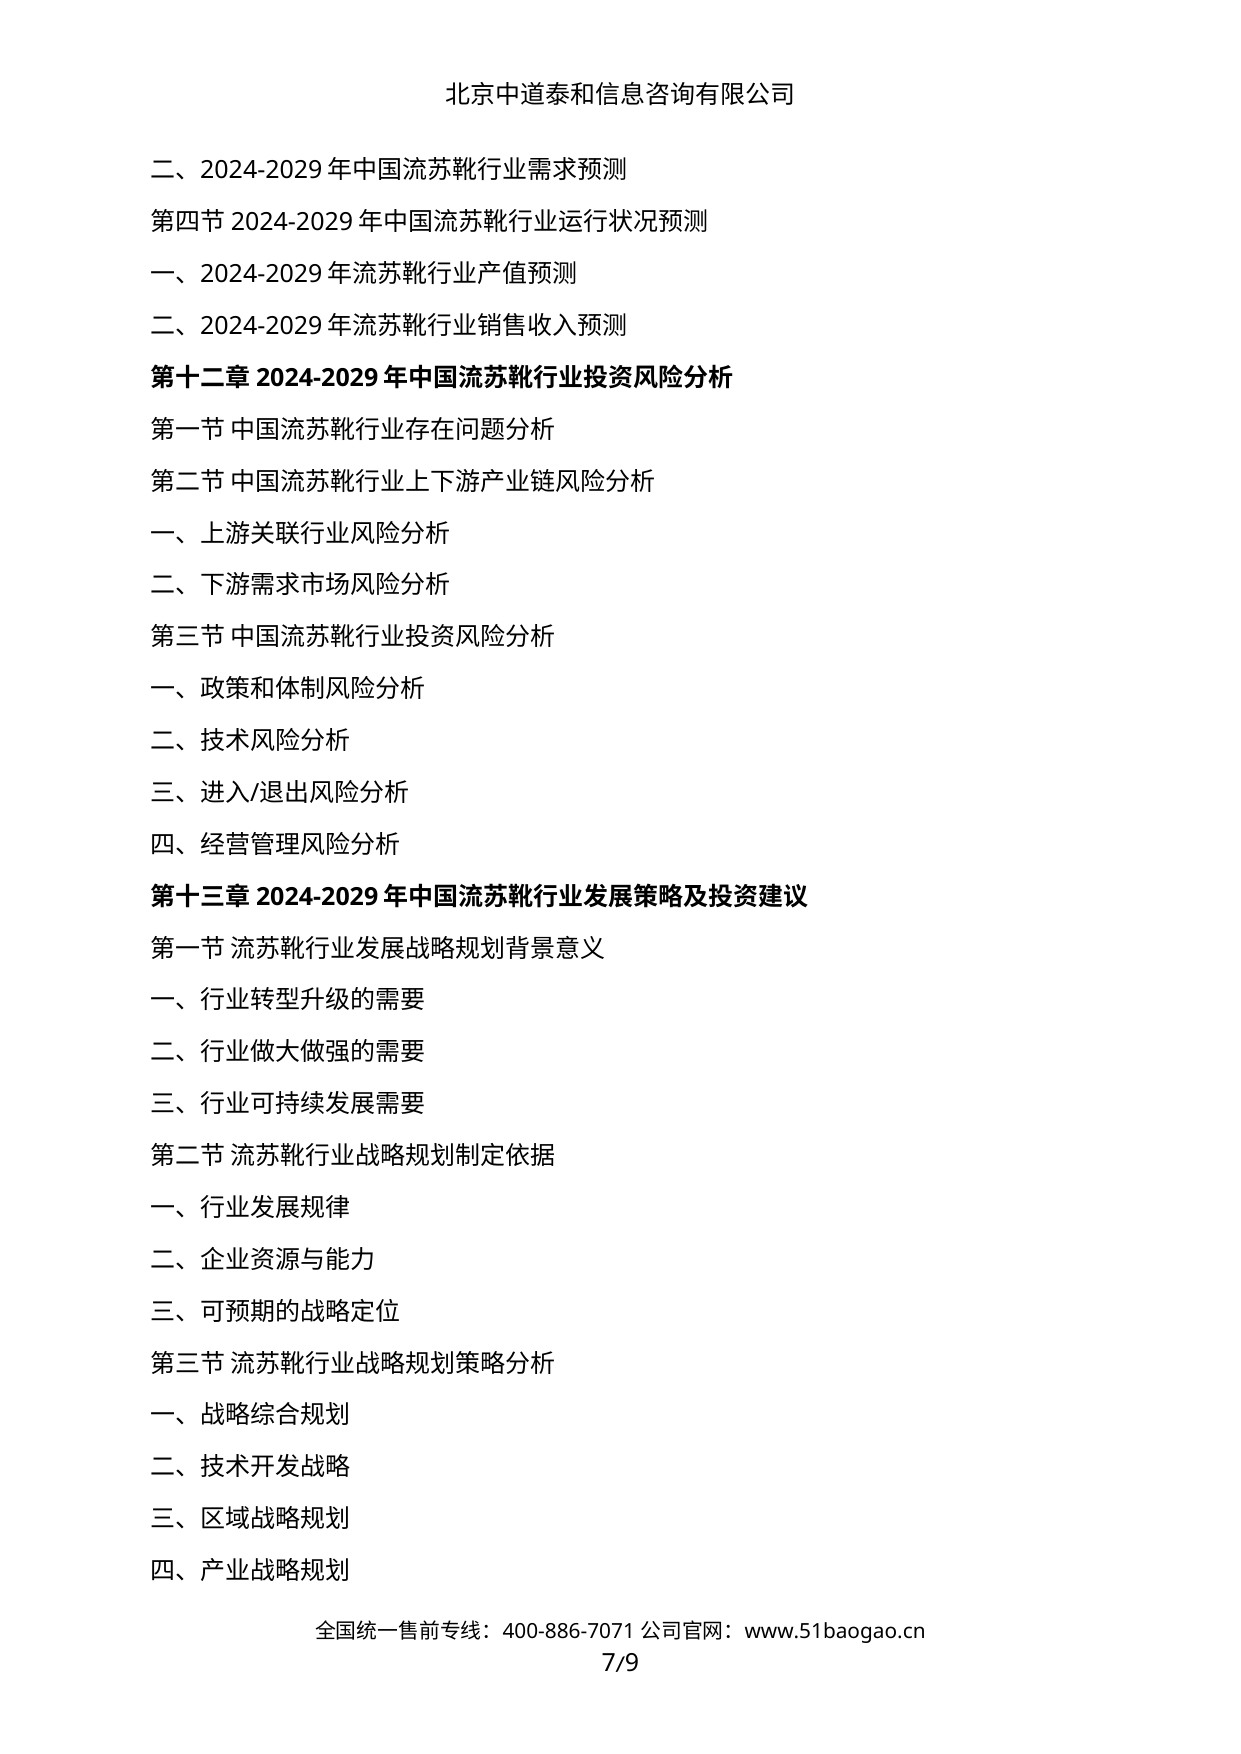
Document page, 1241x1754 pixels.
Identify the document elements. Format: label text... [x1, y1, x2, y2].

text 三、区域战略规划 [150, 1499, 1090, 1535]
text 四、经营管理风险分析 [150, 824, 1090, 861]
text 二、2024-2029年中国流苏靴行业需求预测 [150, 150, 1090, 186]
text 一、2024-2029年流苏靴行业产值预测 [150, 254, 1090, 290]
text 第一节 中国流苏靴行业存在问题分析 [150, 409, 1090, 446]
text 一、上游关联行业风险分析 [150, 513, 1090, 549]
text 一、政策和体制风险分析 [150, 669, 1090, 705]
text 三、可预期的战略定位 [150, 1291, 1090, 1327]
text 第一节 流苏靴行业发展战略规划背景意义 [150, 928, 1090, 964]
text 第三节 中国流苏靴行业投资风险分析 [150, 617, 1090, 653]
text 第十二章 2024-2029年中国流苏靴行业投资风险分析 [150, 357, 1090, 394]
text 一、行业发展规律 [150, 1187, 1090, 1224]
text 二、行业做大做强的需要 [150, 1032, 1090, 1068]
text 二、下游需求市场风险分析 [150, 565, 1090, 601]
text 第十三章 2024-2029年中国流苏靴行业发展策略及投资建议 [150, 876, 1090, 912]
text 第二节 流苏靴行业战略规划制定依据 [150, 1136, 1090, 1172]
text 第三节 流苏靴行业战略规划策略分析 [150, 1343, 1090, 1379]
text 三、进入/退出风险分析 [150, 772, 1090, 809]
text 第二节 中国流苏靴行业上下游产业链风险分析 [150, 461, 1090, 497]
text 四、产业战略规划 [150, 1551, 1090, 1587]
text 二、2024-2029年流苏靴行业销售收入预测 [150, 306, 1090, 342]
text 第四节 2024-2029年中国流苏靴行业运行状况预测 [150, 202, 1090, 238]
text 一、战略综合规划 [150, 1395, 1090, 1431]
text 二、技术开发战略 [150, 1447, 1090, 1483]
text 二、企业资源与能力 [150, 1239, 1090, 1276]
text 二、技术风险分析 [150, 721, 1090, 757]
text 三、行业可持续发展需要 [150, 1084, 1090, 1120]
text 一、行业转型升级的需要 [150, 980, 1090, 1016]
